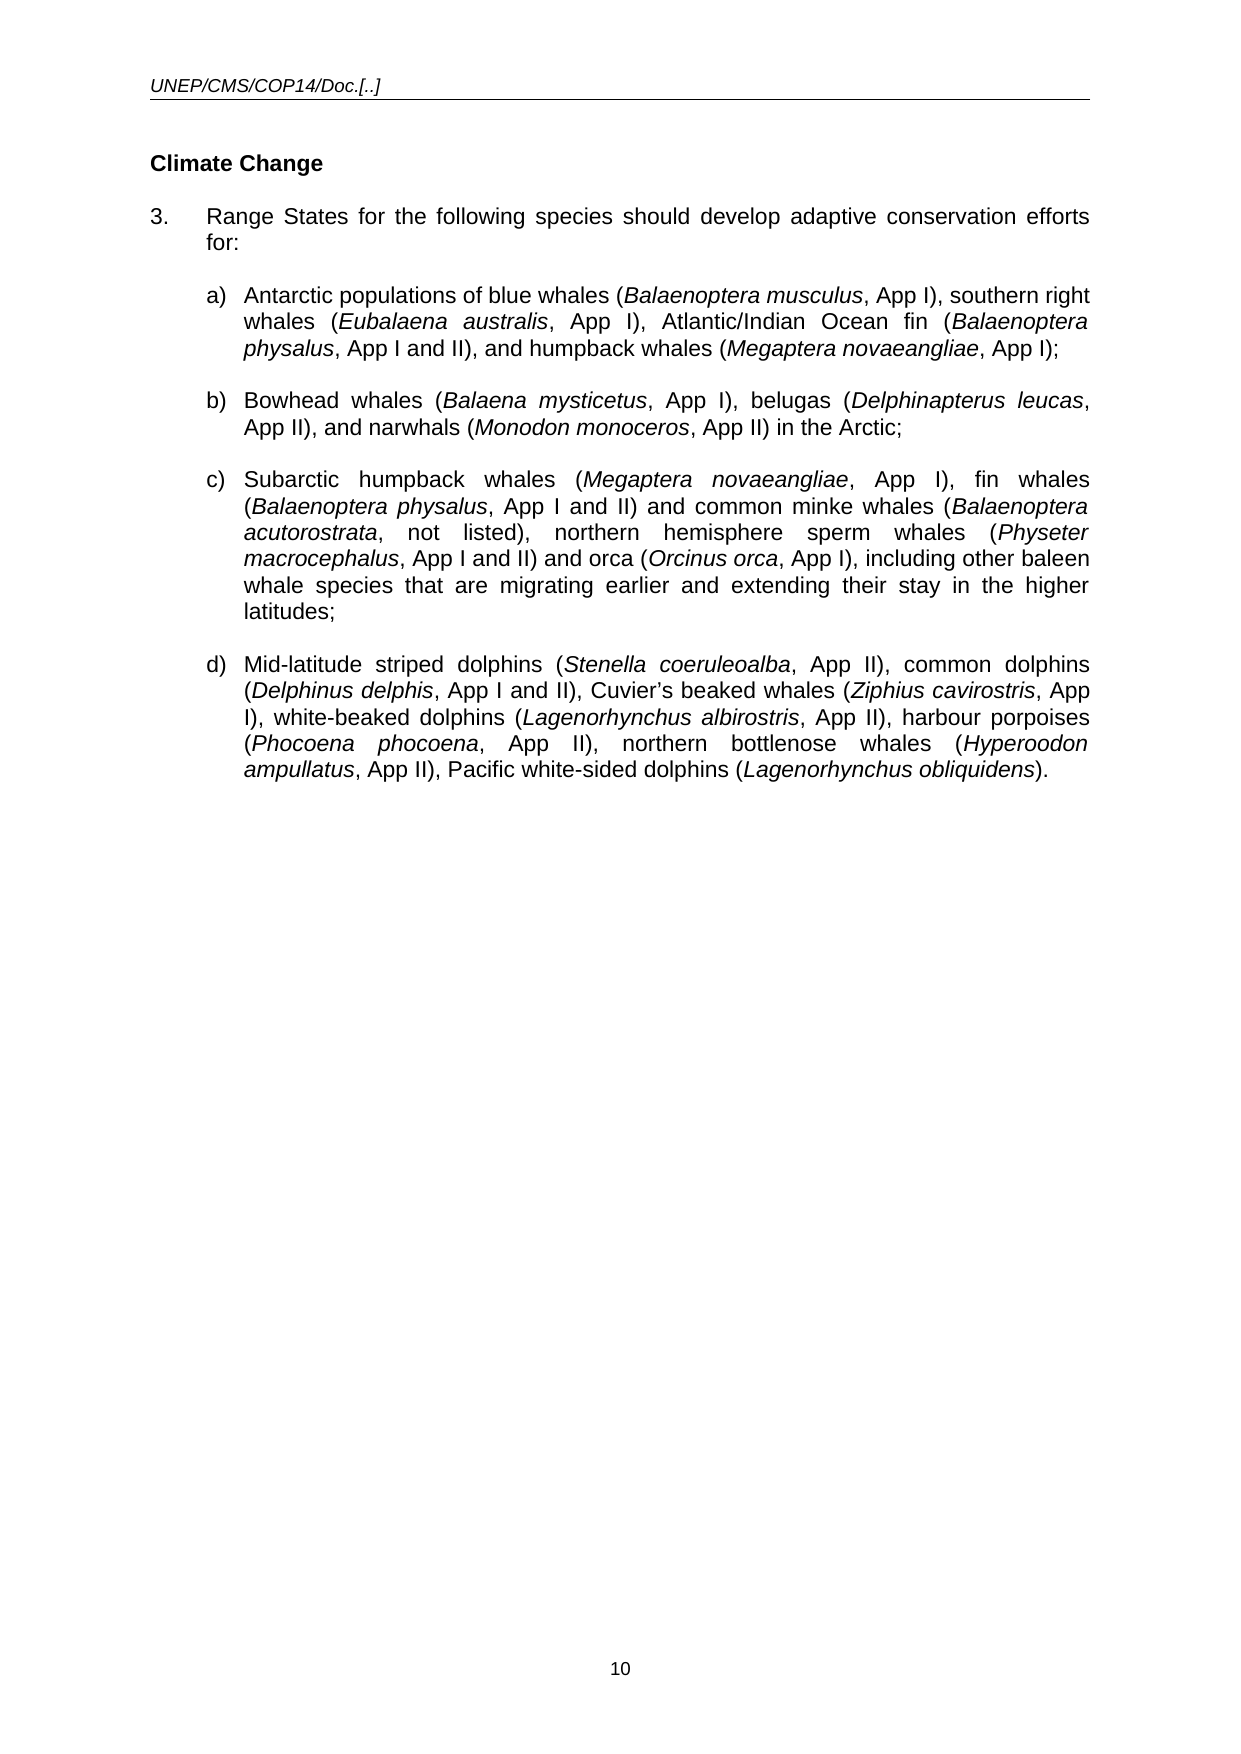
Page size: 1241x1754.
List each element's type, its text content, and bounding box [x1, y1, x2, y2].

list Bowhead whales (Balaena mysticetus, App I), belugas (Delphinapterus leucas, App II), and narwhals (Monodon monoceros, App II) in the Arctic; [206, 387, 1090, 440]
text Climate Change [150, 150, 1090, 176]
list Range States for the following species should develop adaptive conservation efforts for: [150, 203, 1090, 255]
list Antarctic populations of blue whales (Balaenoptera musculus, App I), southern right whales (Eubalaena australis, App I), Atlantic/Indian Ocean fin (Balaenoptera physalus, App I and II), and humpback whales (Megaptera novaeangliae, App I); [206, 282, 1090, 361]
list Subarctic humpback whales (Megaptera novaeangliae, App I), fin whales (Balaenoptera physalus, App I and II) and common minke whales (Balaenoptera acutorostrata, not listed), northern hemisphere sperm whales (Physeter macrocephalus, App I and II) and orca (Orcinus orca, App I), including other baleen whale species that are migrating earlier and extending their stay in the higher latitudes; [206, 466, 1090, 624]
list Mid-latitude striped dolphins (Stenella coeruleoalba, App II), common dolphins (Delphinus delphis, App I and II), Cuvier’s beaked whales (Ziphius cavirostris, App I), white-beaked dolphins (Lagenorhynchus albirostris, App II), harbour porpoises (Phocoena phocoena, App II), northern bottlenose whales (Hyperoodon ampullatus, App II), Pacific white-sided dolphins (Lagenorhynchus obliquidens). [206, 651, 1090, 782]
